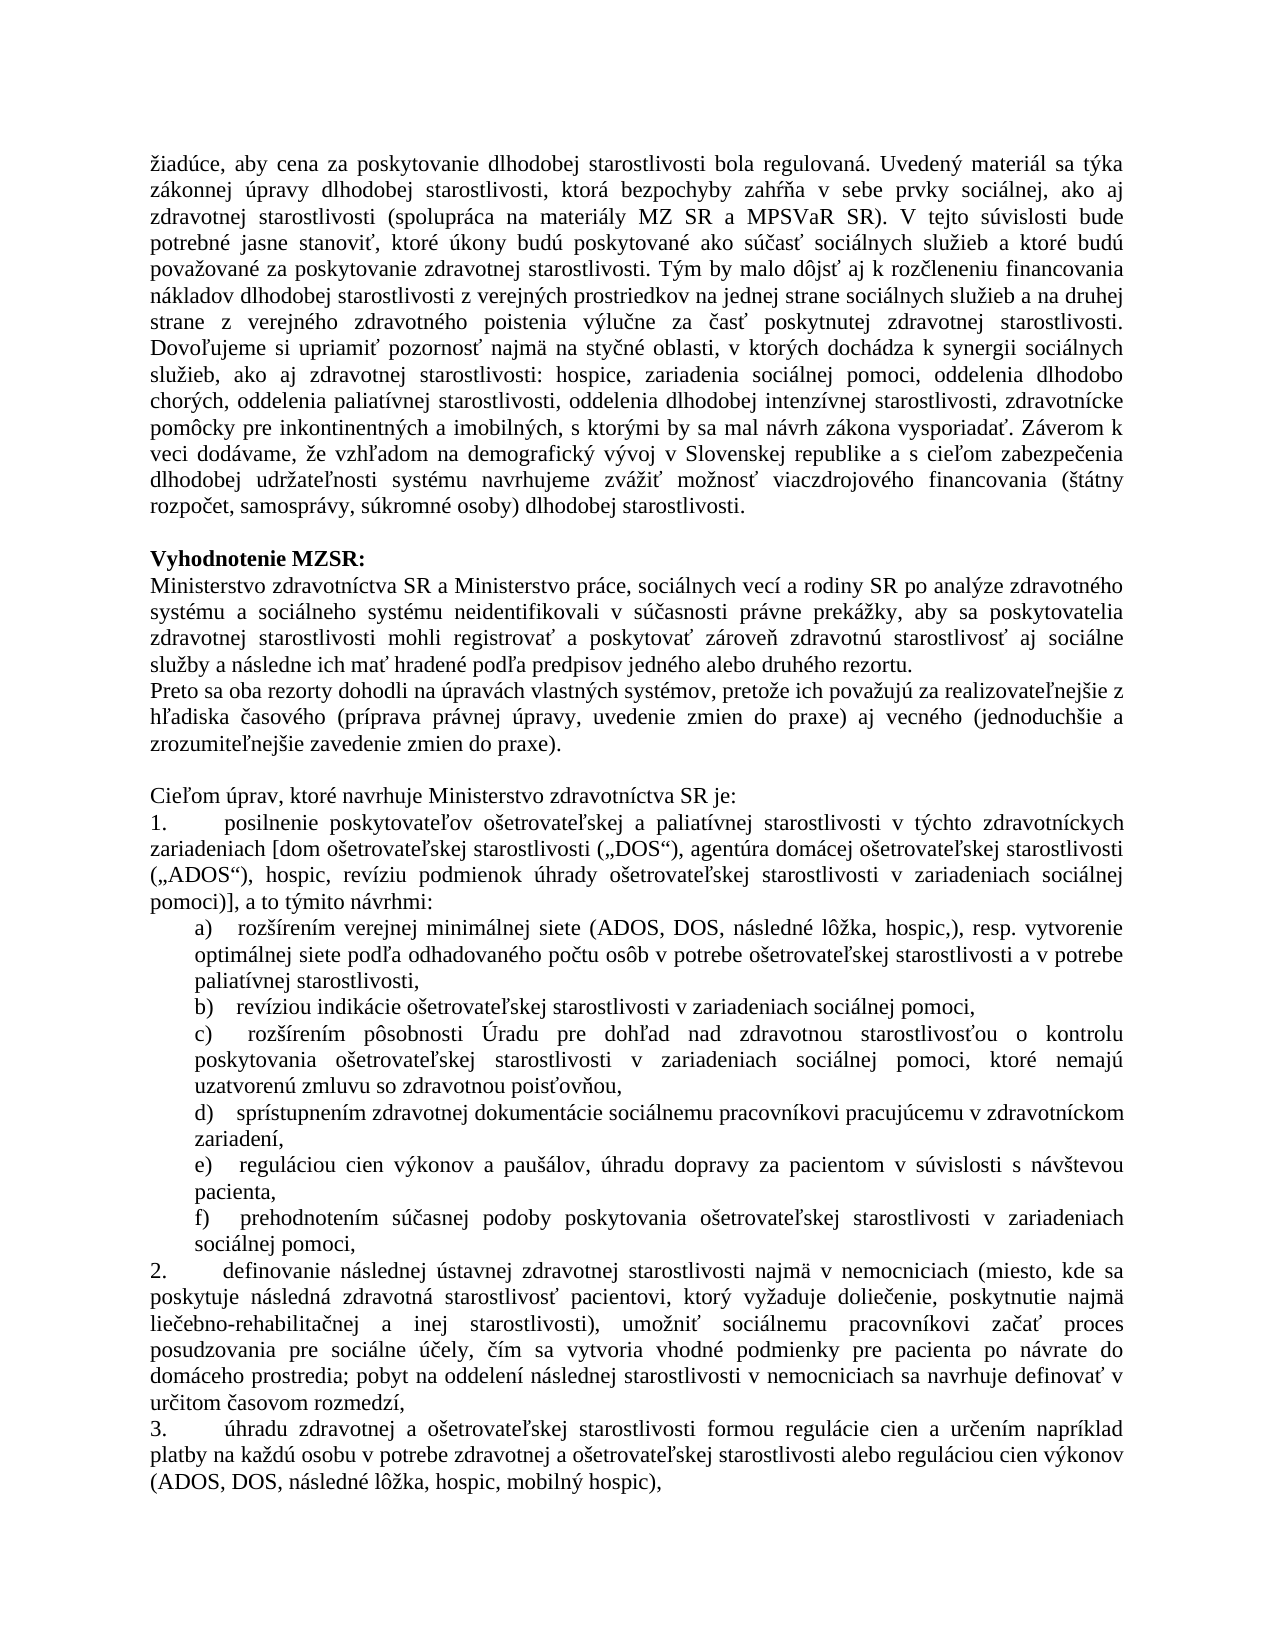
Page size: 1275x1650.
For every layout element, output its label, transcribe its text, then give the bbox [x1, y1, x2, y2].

text d) sprístupnením zdravotnej dokumentácie sociálnemu pracovníkovi pracujúcemu v zdravotníckom zariadení, [194, 1099, 1125, 1151]
text f) prehodnotením súčasnej podoby poskytovania ošetrovateľskej starostlivosti v zariadeniach sociálnej pomoci, [194, 1204, 1125, 1257]
text a) rozšírením verejnej minimálnej siete (ADOS, DOS, následné lôžka, hospic,), resp. vytvorenie optimálnej siete podľa odhadovaného počtu osôb v potrebe ošetrovateľskej starostlivosti a v potrebe paliatívnej starostlivosti, [194, 914, 1125, 993]
text Preto sa oba rezorty dohodli na úpravách vlastných systémov, pretože ich považujú za realizovateľnejšie z hľadiska časového (príprava právnej úpravy, uvedenie zmien do praxe) aj vecného (jednoduchšie a zrozumiteľnejšie zavedenie zmien do praxe). [150, 677, 1125, 756]
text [150, 150, 1125, 519]
text c) rozšírením pôsobnosti Úradu pre dohľad nad zdravotnou starostlivosťou o kontrolu poskytovania ošetrovateľskej starostlivosti v zariadeniach sociálnej pomoci, ktoré nemajú uzatvorenú zmluvu so zdravotnou poisťovňou, [194, 1020, 1125, 1099]
text 1. posilnenie poskytovateľov ošetrovateľskej a paliatívnej starostlivosti v týchto zdravotníckych zariadeniach [dom ošetrovateľskej starostlivosti („DOS“), agentúra domácej ošetrovateľskej starostlivosti („ADOS“), hospic, revíziu podmienok úhrady ošetrovateľskej starostlivosti v zariadeniach sociálnej pomoci)], a to týmito návrhmi: [150, 809, 1125, 914]
text Vyhodnotenie MZSR: [150, 545, 1125, 572]
text Cieľom úprav, ktoré navrhuje Ministerstvo zdravotníctva SR je: [150, 782, 1125, 809]
text e) reguláciou cien výkonov a paušálov, úhradu dopravy za pacientom v súvislosti s návštevou pacienta, [194, 1151, 1125, 1204]
text Ministerstvo zdravotníctva SR a Ministerstvo práce, sociálnych vecí a rodiny SR po analýze zdravotného systému a sociálneho systému neidentifikovali v súčasnosti právne prekážky, aby sa poskytovatelia zdravotnej starostlivosti mohli registrovať a poskytovať zároveň zdravotnú starostlivosť aj sociálne služby a následne ich mať hradené podľa predpisov jedného alebo druhého rezortu. [150, 572, 1125, 677]
text b) revíziou indikácie ošetrovateľskej starostlivosti v zariadeniach sociálnej pomoci, [194, 993, 1125, 1020]
text 2. definovanie následnej ústavnej zdravotnej starostlivosti najmä v nemocniciach (miesto, kde sa poskytuje následná zdravotná starostlivosť pacientovi, ktorý vyžaduje doliečenie, poskytnutie najmä liečebno-rehabilitačnej a inej starostlivosti), umožniť sociálnemu pracovníkovi začať proces posudzovania pre sociálne účely, čím sa vytvoria vhodné podmienky pre pacienta po návrate do domáceho prostredia; pobyt na oddelení následnej starostlivosti v nemocniciach sa navrhuje definovať v určitom časovom rozmedzí, [150, 1257, 1125, 1415]
text 3. úhradu zdravotnej a ošetrovateľskej starostlivosti formou regulácie cien a určením napríklad platby na každú osobu v potrebe zdravotnej a ošetrovateľskej starostlivosti alebo reguláciou cien výkonov (ADOS, DOS, následné lôžka, hospic, mobilný hospic), [150, 1415, 1125, 1494]
